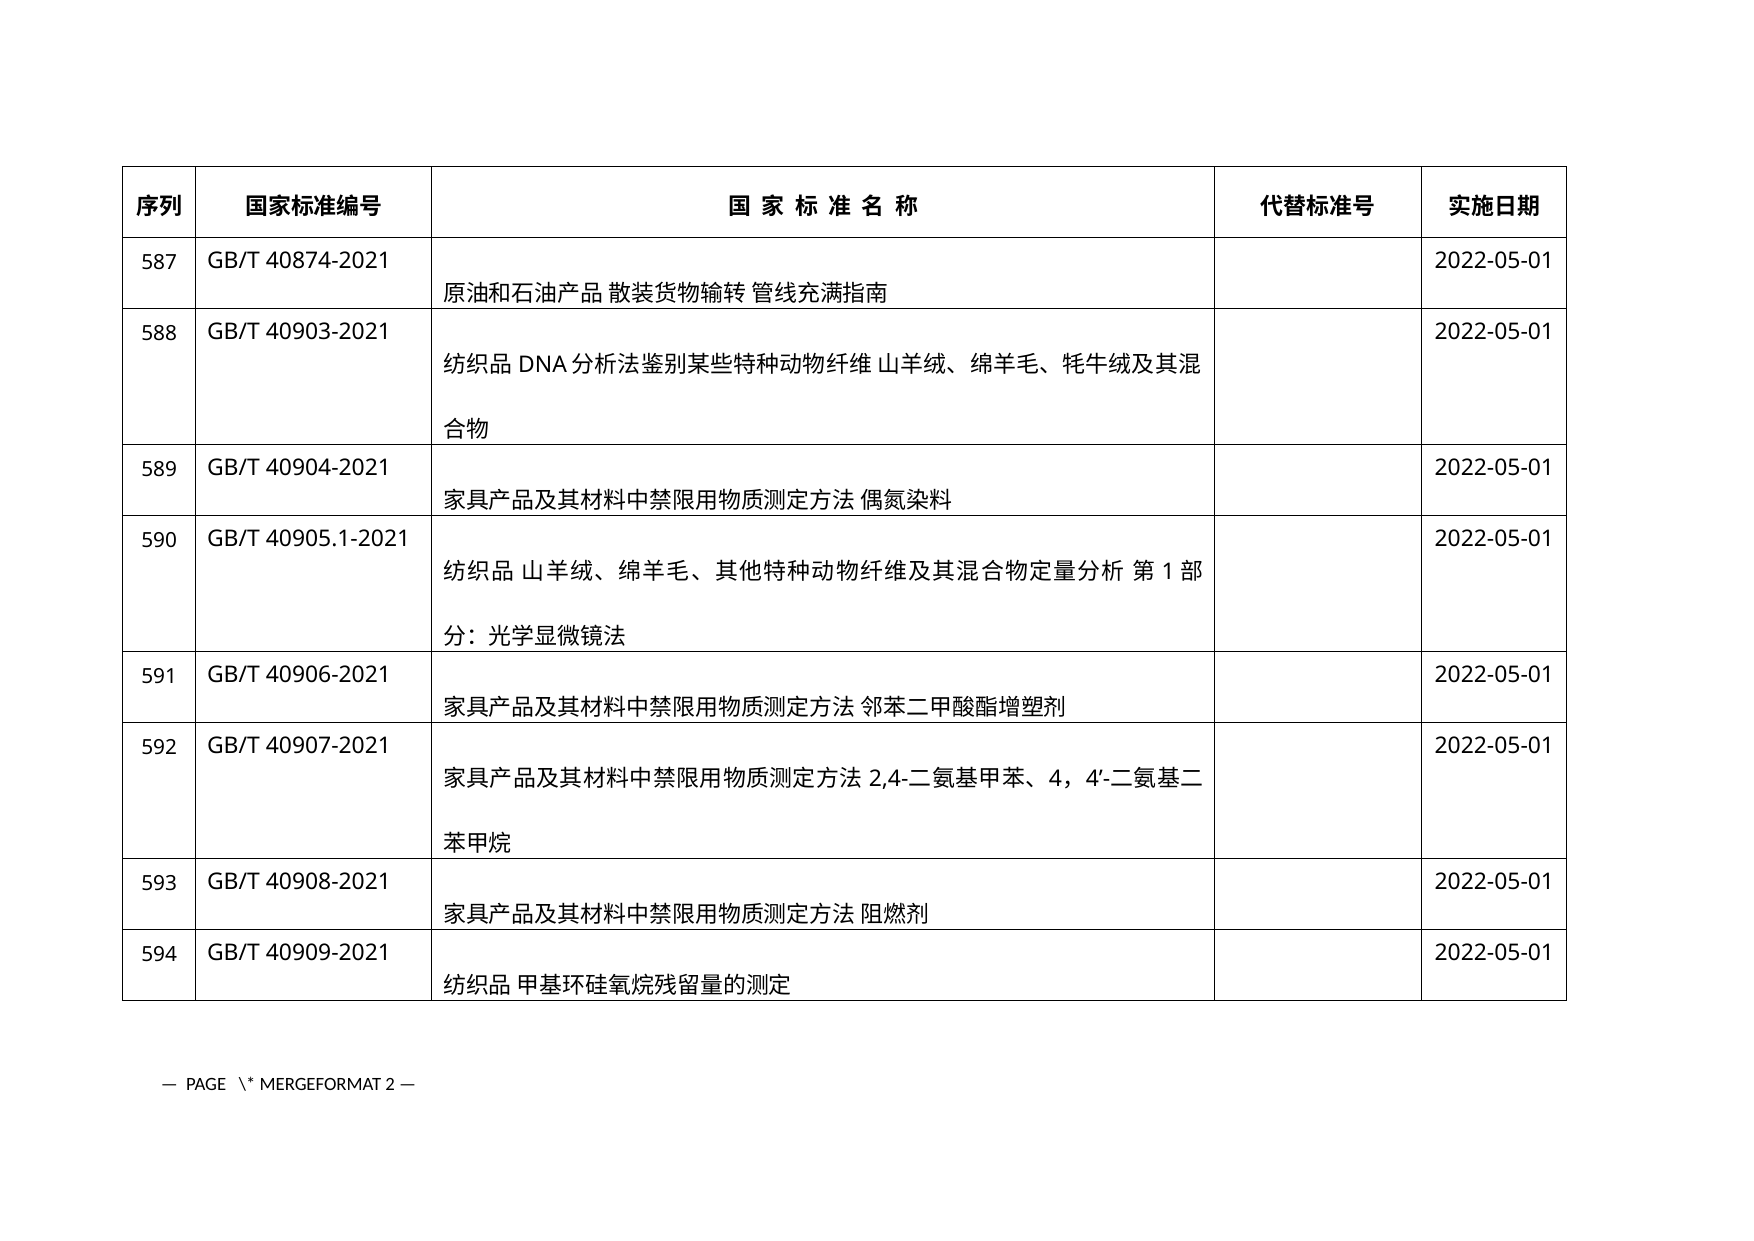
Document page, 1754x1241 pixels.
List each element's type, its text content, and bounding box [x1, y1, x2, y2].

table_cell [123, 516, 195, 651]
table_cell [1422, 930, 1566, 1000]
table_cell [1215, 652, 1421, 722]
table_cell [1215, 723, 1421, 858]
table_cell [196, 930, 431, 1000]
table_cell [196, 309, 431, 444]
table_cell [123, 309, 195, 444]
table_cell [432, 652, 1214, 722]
table_header 代替标准号 [1215, 167, 1421, 237]
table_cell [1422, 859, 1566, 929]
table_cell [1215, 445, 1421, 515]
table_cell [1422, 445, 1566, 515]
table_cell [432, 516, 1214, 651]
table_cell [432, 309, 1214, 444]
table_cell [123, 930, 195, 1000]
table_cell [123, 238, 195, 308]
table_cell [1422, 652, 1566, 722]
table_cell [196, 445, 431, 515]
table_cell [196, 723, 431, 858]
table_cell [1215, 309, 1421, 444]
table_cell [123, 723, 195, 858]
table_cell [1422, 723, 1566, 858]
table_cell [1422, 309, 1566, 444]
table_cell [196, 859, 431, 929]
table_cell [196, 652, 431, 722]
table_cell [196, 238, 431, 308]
table_header 实施日期 [1422, 167, 1566, 237]
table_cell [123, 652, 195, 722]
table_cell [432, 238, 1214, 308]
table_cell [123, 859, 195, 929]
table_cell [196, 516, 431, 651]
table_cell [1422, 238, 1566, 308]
table_header 国家标准编号 [196, 167, 431, 237]
table_header 序列 [123, 167, 195, 237]
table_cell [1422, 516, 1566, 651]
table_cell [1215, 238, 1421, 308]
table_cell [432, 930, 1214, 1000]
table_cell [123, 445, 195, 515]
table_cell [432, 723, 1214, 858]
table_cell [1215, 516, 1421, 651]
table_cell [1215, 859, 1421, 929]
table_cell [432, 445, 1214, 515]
table_header 国 家 标 准 名 称 [432, 167, 1214, 237]
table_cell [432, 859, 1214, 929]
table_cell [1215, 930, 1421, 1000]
